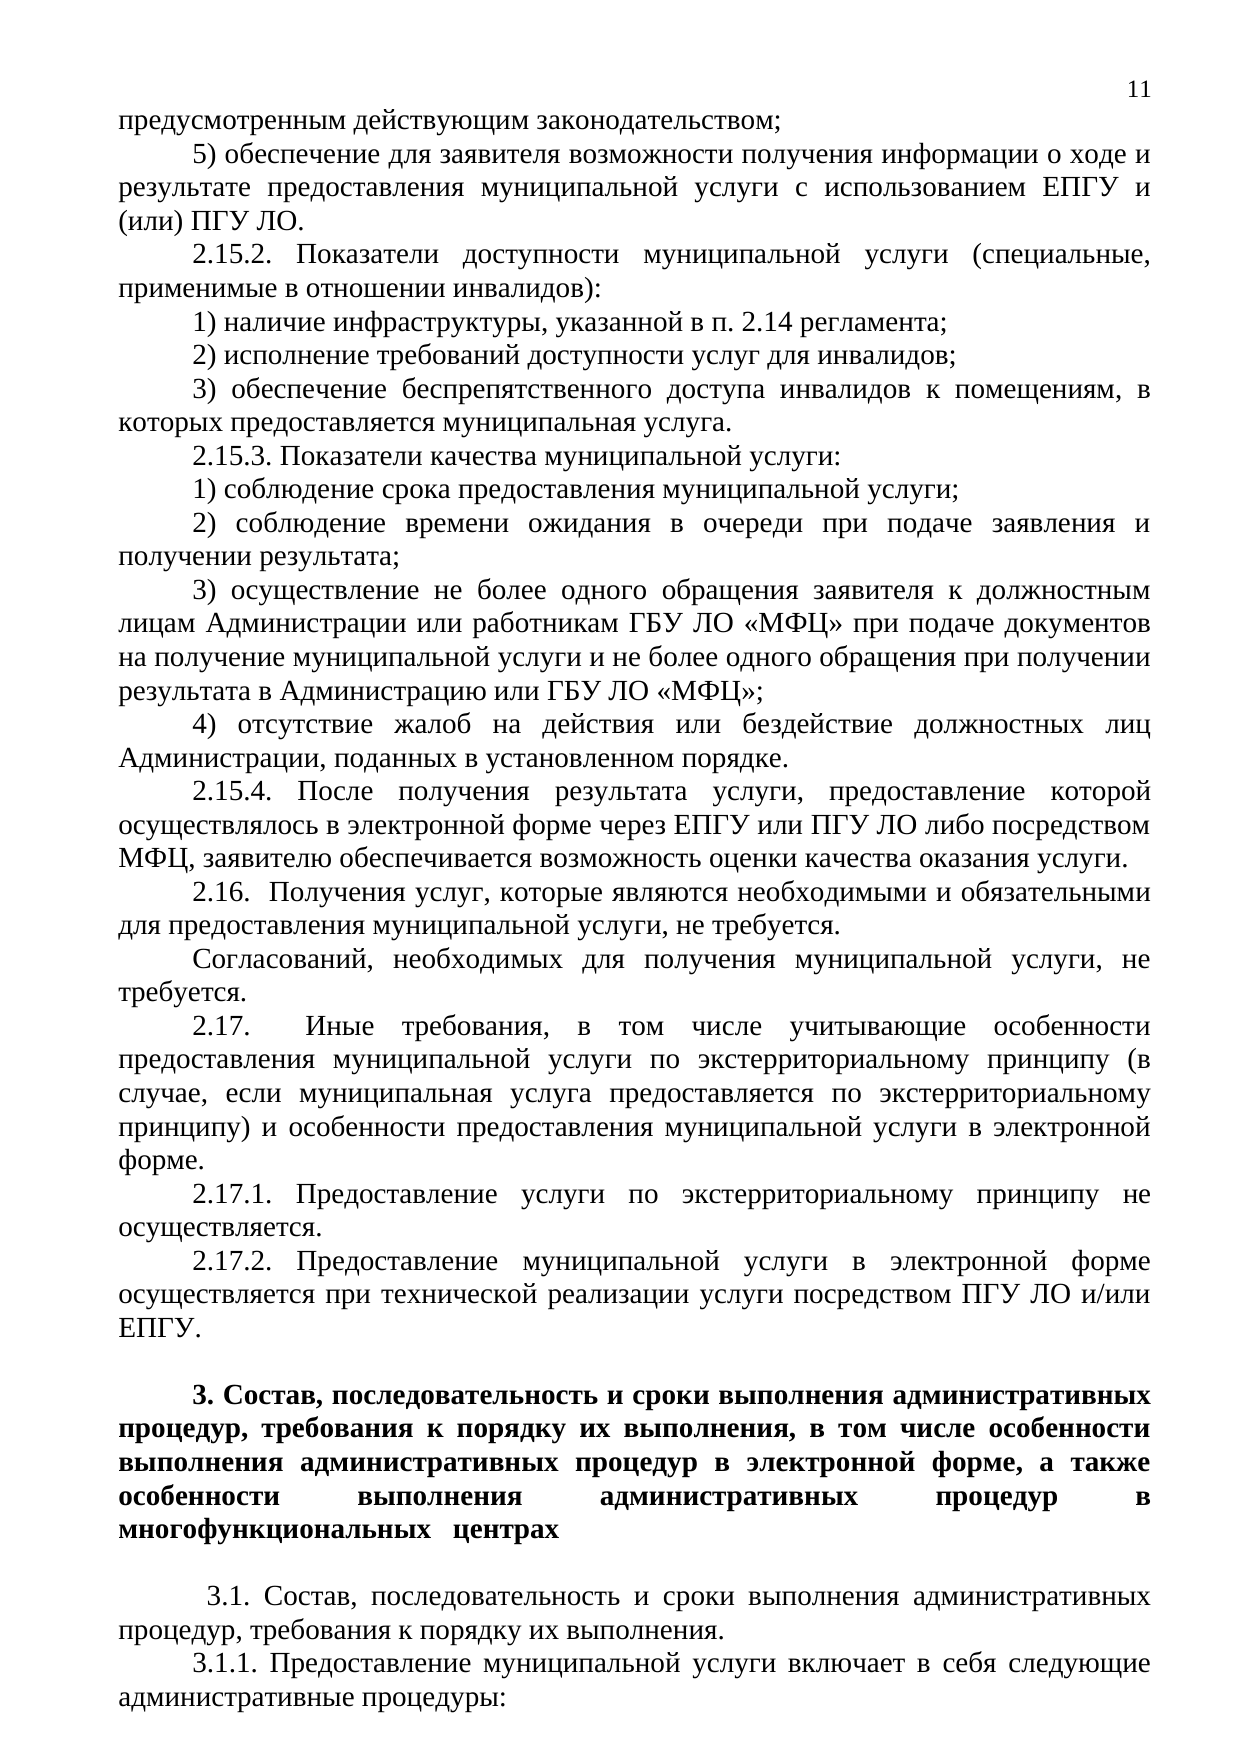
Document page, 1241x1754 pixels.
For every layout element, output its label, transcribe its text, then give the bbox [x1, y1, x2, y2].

text 5) обеспечение для заявителя возможности получения информации о ходе и результате предоставления муниципальной услуги с использованием ЕПГУ и (или) ПГУ ЛО. [118, 136, 1152, 237]
text 3) обеспечение беспрепятственного доступа инвалидов к помещениям, в которых предоставляется муниципальная услуга. [118, 371, 1152, 438]
text 2.17.1. Предоставление услуги по экстерриториальному принципу не осуществляется. [118, 1176, 1152, 1243]
text 2.17.2. Предоставление муниципальной услуги в электронной форме осуществляется при технической реализации услуги посредством ПГУ ЛО и/или ЕПГУ. [118, 1243, 1152, 1343]
text 3.1.1. Предоставление муниципальной услуги включает в себя следующие административные процедуры: [118, 1645, 1152, 1712]
text 2.15.4. После получения результата услуги, предоставление которой осуществлялось в электронной форме через ЕПГУ или ПГУ ЛО либо посредством МФЦ, заявителю обеспечивается возможность оценки качества оказания услуги. [118, 773, 1152, 874]
text 2.15.3. Показатели качества муниципальной услуги: [118, 438, 1152, 471]
text 2) соблюдение времени ожидания в очереди при подаче заявления и получении результата; [118, 505, 1152, 572]
text 3. Состав, последовательность и сроки выполнения административных процедур, требования к порядку их выполнения, в том числе особенности выполнения административных процедур в электронной форме, а также особенности выполнения административных процедур в многофункциональных центрах [118, 1377, 1152, 1545]
text 2.16. Получения услуг, которые являются необходимыми и обязательными для предоставления муниципальной услуги, не требуется. [118, 874, 1152, 941]
text Согласований, необходимых для получения муниципальной услуги, не требуется. [118, 941, 1152, 1008]
text 2.17. Иные требования, в том числе учитывающие особенности предоставления муниципальной услуги по экстерриториальному принципу (в случае, если муниципальная услуга предоставляется по экстерриториальному принципу) и особенности предоставления муниципальной услуги в электронной форме. [118, 1008, 1152, 1176]
text 2) исполнение требований доступности услуг для инвалидов; [118, 337, 1152, 371]
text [118, 102, 1152, 136]
text 4) отсутствие жалоб на действия или бездействие должностных лиц Администрации, поданных в установленном порядке. [118, 706, 1152, 773]
text 1) наличие инфраструктуры, указанной в п. 2.14 регламента; [118, 304, 1152, 337]
text 3) осуществление не более одного обращения заявителя к должностным лицам Администрации или работникам ГБУ ЛО «МФЦ» при подаче документов на получение муниципальной услуги и не более одного обращения при получении результата в Администрацию или ГБУ ЛО «МФЦ»; [118, 572, 1152, 706]
text 2.15.2. Показатели доступности муниципальной услуги (специальные, применимые в отношении инвалидов): [118, 237, 1152, 304]
text 1) соблюдение срока предоставления муниципальной услуги; [118, 471, 1152, 505]
text 3.1. Состав, последовательность и сроки выполнения административных процедур, требования к порядку их выполнения. [118, 1578, 1152, 1645]
